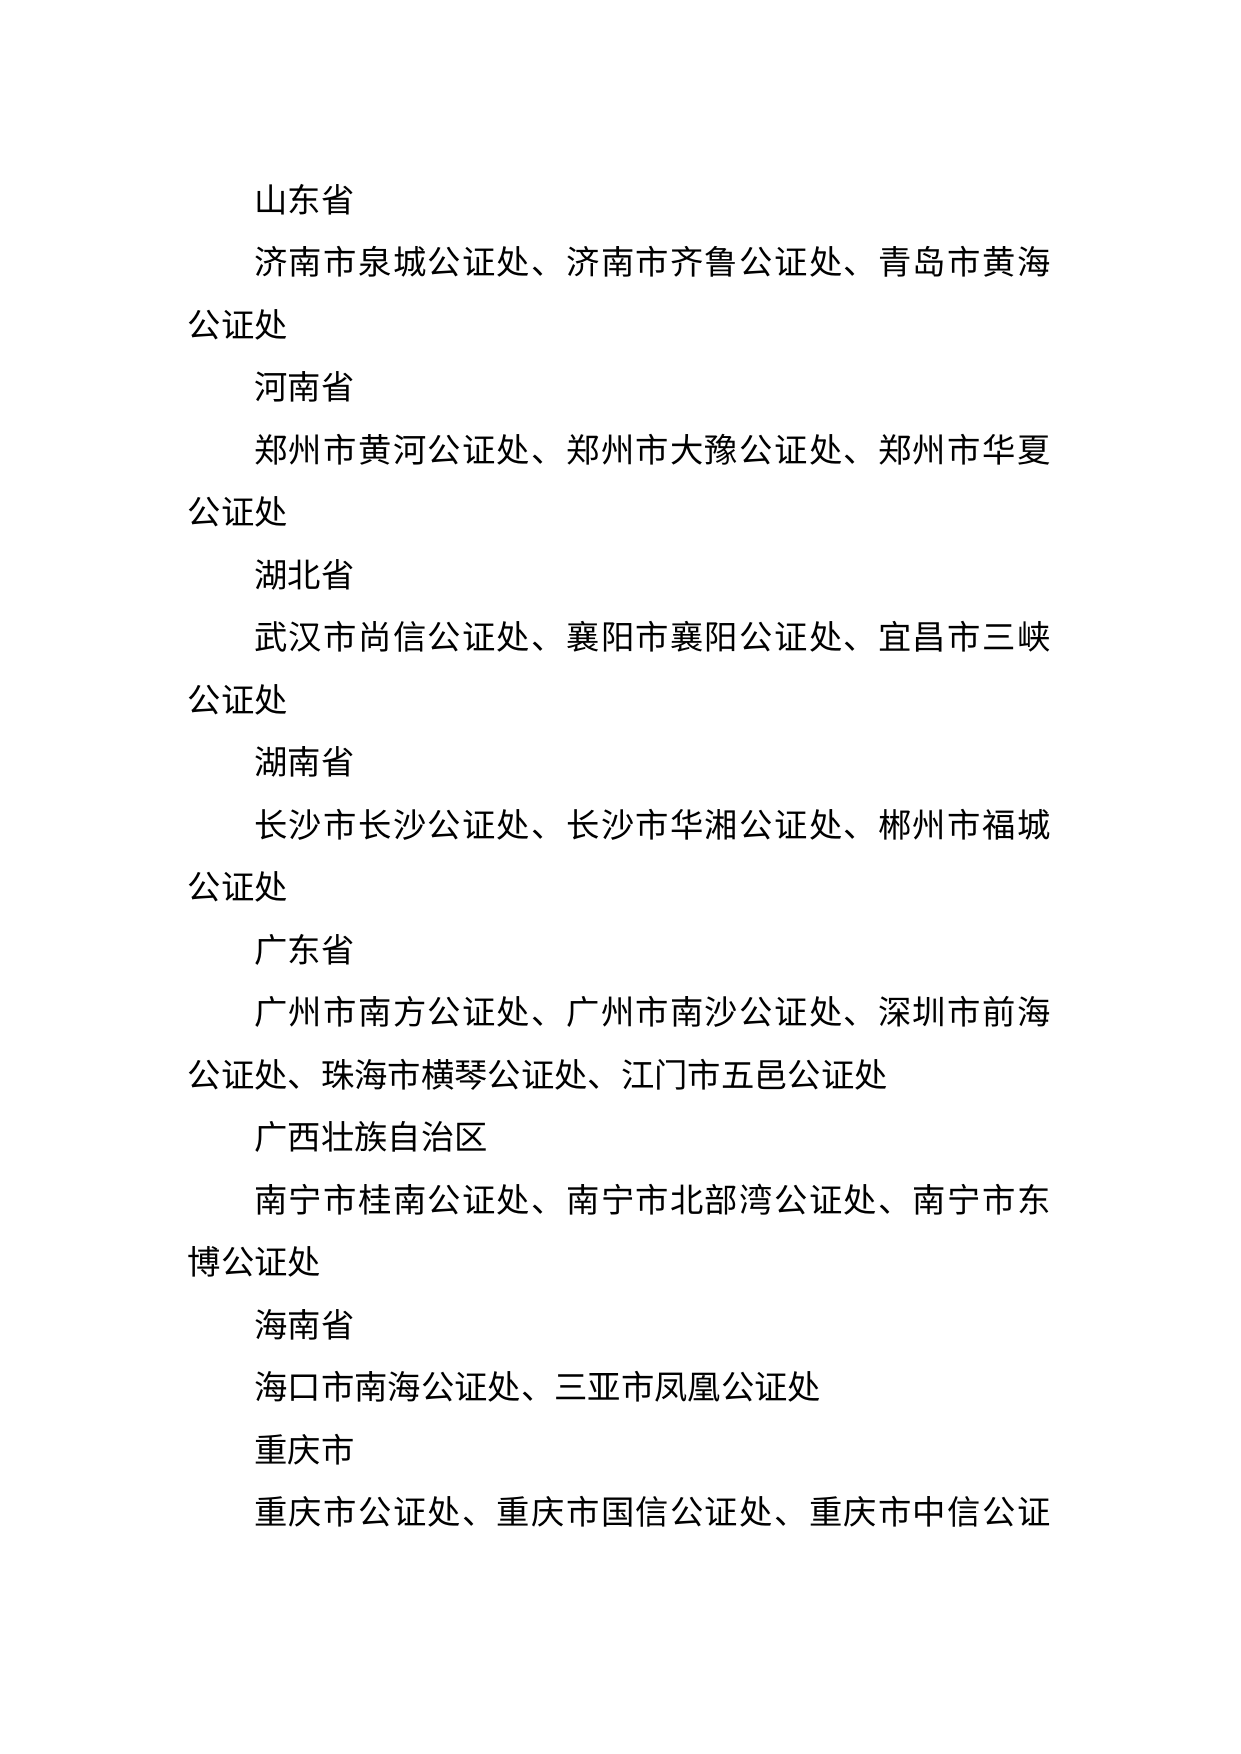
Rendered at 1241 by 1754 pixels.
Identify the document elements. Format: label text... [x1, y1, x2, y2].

text 山东省 [187, 162, 1053, 224]
text 湖北省 [187, 537, 1053, 599]
text 武汉市尚信公证处、襄阳市襄阳公证处、宜昌市三峡公证处 [187, 599, 1053, 724]
text 广州市南方公证处、广州市南沙公证处、深圳市前海公证处、珠海市横琴公证处、江门市五邑公证处 [187, 974, 1053, 1099]
text 广东省 [187, 912, 1053, 974]
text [187, 1474, 1053, 1537]
text 南宁市桂南公证处、南宁市北部湾公证处、南宁市东博公证处 [187, 1162, 1053, 1287]
text 河南省 [187, 349, 1053, 412]
text 济南市泉城公证处、济南市齐鲁公证处、青岛市黄海公证处 [187, 224, 1053, 349]
text 郑州市黄河公证处、郑州市大豫公证处、郑州市华夏公证处 [187, 412, 1053, 537]
text 湖南省 [187, 724, 1053, 787]
text 广西壮族自治区 [187, 1099, 1053, 1162]
text 海南省 [187, 1287, 1053, 1349]
text 重庆市 [187, 1412, 1053, 1474]
text 长沙市长沙公证处、长沙市华湘公证处、郴州市福城公证处 [187, 787, 1053, 912]
text 海口市南海公证处、三亚市凤凰公证处 [187, 1349, 1053, 1412]
